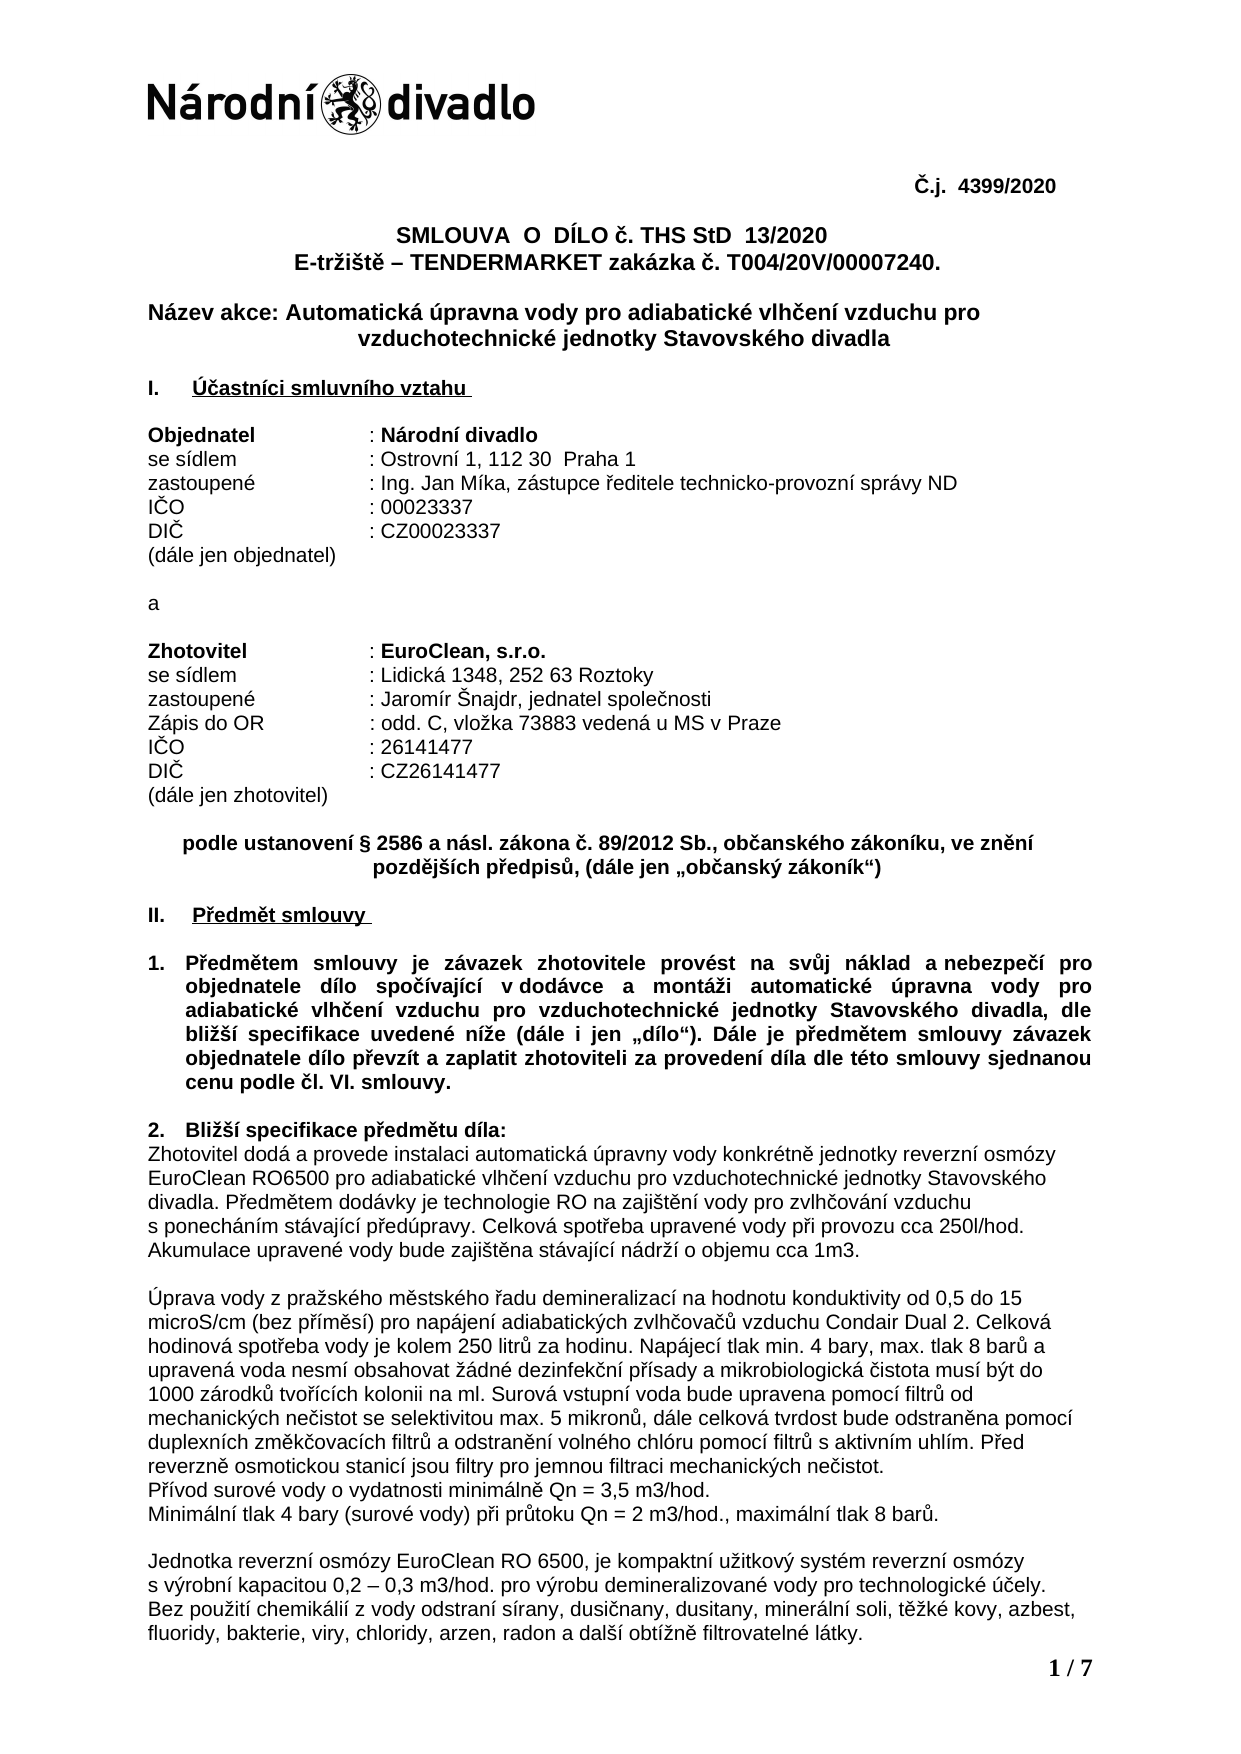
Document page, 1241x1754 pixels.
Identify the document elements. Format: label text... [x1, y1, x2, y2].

title SMLOUVA O DÍLO č. THS StD 13/2020 [148, 222, 1092, 248]
text Minimální tlak 4 bary (surové vody) při průtoku Qn = 2 m3/hod., maximální tlak 8 barů. [148, 1501, 1092, 1525]
text se sídlem : Lidická 1348, 252 63 Roztoky [148, 663, 1092, 687]
picture [147, 73, 536, 136]
text Zhotovitel dodá a provede instalaci automatická úpravny vody konkrétně jednotky reverzní osmózy EuroClean RO6500 pro adiabatické vlhčení vzduchu pro vzduchotechnické jednotky Stavovského divadla. Předmětem dodávky je technologie RO na zajištění vody pro zvlhčování vzduchu s ponecháním stávající předúpravy. Celková spotřeba upravené vody při provozu cca 250l/hod. Akumulace upravené vody bude zajištěna stávající nádrží o objemu cca 1m3. [148, 1142, 1092, 1262]
title E-tržiště – TENDERMARKET zakázka č. T004/20V/00007240. [148, 248, 1092, 275]
text IČO : 00023337 [148, 495, 1092, 519]
text Úprava vody z pražského městského řadu demineralizací na hodnotu konduktivity od 0,5 do 15 microS/cm (bez příměsí) pro napájení adiabatických zvlhčovačů vzduchu Condair Dual 2. Celková hodinová spotřeba vody je kolem 250 litrů za hodinu. Napájecí tlak min. 4 bary, max. tlak 8 barů a upravená voda nesmí obsahovat žádné dezinfekční přísady a mikrobiologická čistota musí být do 1000 zárodků tvořících kolonii na ml. Surová vstupní voda bude upravena pomocí filtrů od mechanických nečistot se selektivitou max. 5 mikronů, dále celková tvrdost bude odstraněna pomocí duplexních změkčovacích filtrů a odstranění volného chlóru pomocí filtrů s aktivním uhlím. Před reverzně osmotickou stanicí jsou filtry pro jemnou filtraci mechanických nečistot. [148, 1286, 1092, 1477]
text zastoupené : Jaromír Šnajdr, jednatel společnosti [148, 687, 1092, 711]
text DIČ : CZ26141477 [148, 759, 1092, 783]
text I. Účastníci smluvního vztahu [148, 375, 1092, 399]
text Jednotka reverzní osmózy EuroClean RO 6500, je kompaktní užitkový systém reverzní osmózy s výrobní kapacitou 0,2 – 0,3 m3/hod. pro výrobu demineralizované vody pro technologické účely. [148, 1549, 1092, 1597]
text podle ustanovení § násl. zákona č. 89/2012 Sb., občanského zákoníku, ve znění [148, 831, 1092, 854]
text Přívod surové vody o vydatnosti minimálně Qn = 3,5 m3/hod. [148, 1477, 1092, 1501]
text a [148, 591, 1092, 615]
title Č.j. 4399/2020 [148, 174, 1092, 198]
text zastoupené : Ing. Jan Míka, zástupce ředitele technicko-provozní správy ND [148, 471, 1092, 495]
text Název akce: Automatická úpravna vody pro adiabatické vlhčení vzduchu pro [148, 299, 1092, 325]
text Bez použití chemikálií z vody odstraní sírany, dusičnany, dusitany, minerální soli, těžké kovy, azbest, fluoridy, bakterie, viry, chloridy, arzen, radon a další obtížně filtrovatelné látky. [148, 1597, 1092, 1645]
list Bližší specifikace předmětu díla: [148, 1118, 1092, 1142]
text pozdějších předpisů, (dále jen „občanský zákoník“) [148, 854, 1092, 878]
list Předmětem smlouvy je závazek zhotovitele provést na svůj náklad a nebezpečí pro objednatele dílo spočívající v dodávce a montáži automatické úpravna vody pro adiabatické vlhčení vzduchu pro vzduchotechnické jednotky Stavovského divadla, dle bližší specifikace uvedené níže (dále i jen „dílo“). Dále je předmětem smlouvy závazek objednatele dílo převzít a zaplatit zhotoviteli za provedení díla dle této smlouvy sjednanou cenu podle čl. VI. smlouvy. [148, 950, 1092, 1094]
text IČO : 26141477 [148, 735, 1092, 759]
text (dále jen zhotovitel) [148, 783, 1092, 807]
text Zhotovitel : EuroClean, s.r.o. [148, 639, 1092, 663]
text se sídlem : Ostrovní 1, 112 30 Praha 1 [148, 447, 1092, 471]
text DIČ : CZ00023337 [148, 519, 1092, 543]
text Objednatel : Národní divadlo [148, 423, 1092, 447]
text (dále jen objednatel) [148, 543, 1092, 567]
text II. Předmět smlouvy [148, 902, 1092, 926]
text vzduchotechnické jednotky Stavovského divadla [148, 325, 1092, 351]
text Zápis do OR : odd. C, vložka 73883 vedená u MS v Praze [148, 711, 1092, 735]
